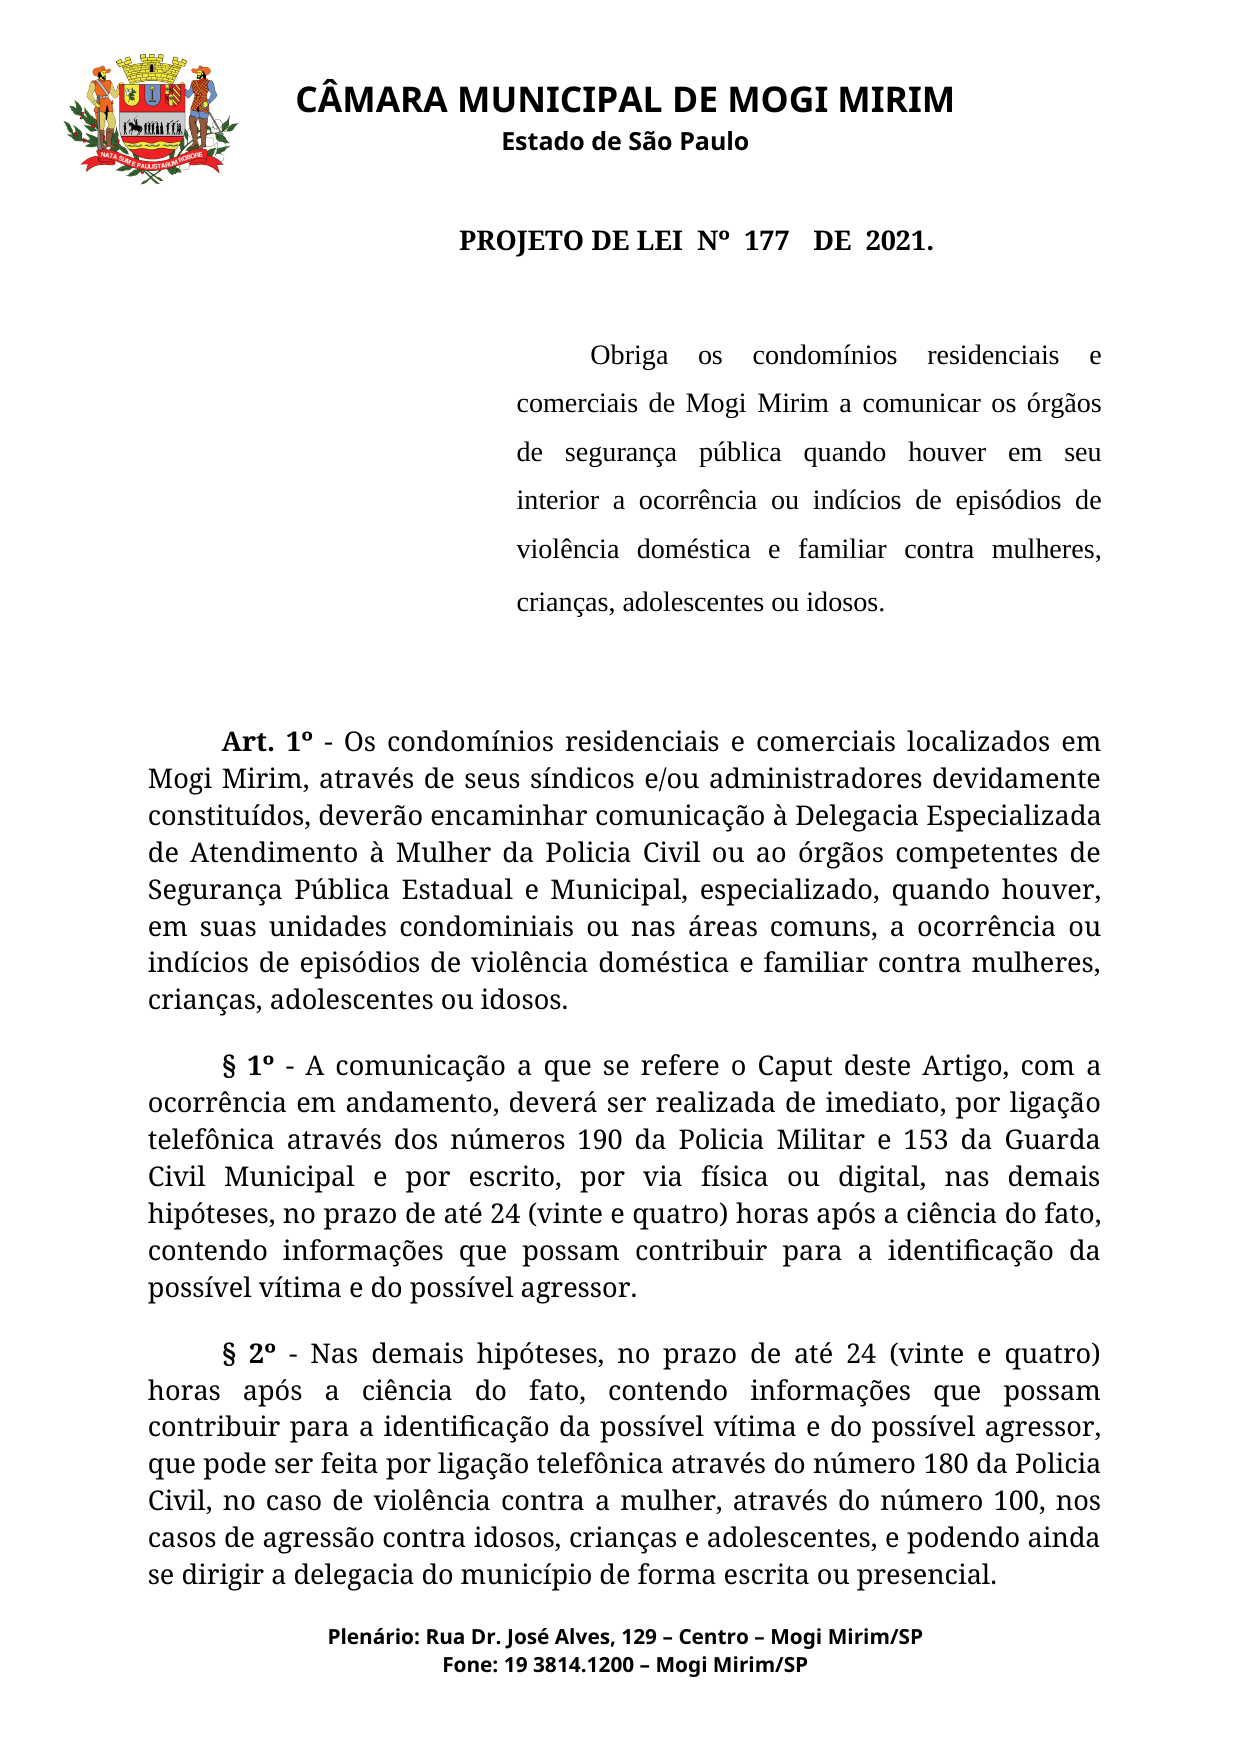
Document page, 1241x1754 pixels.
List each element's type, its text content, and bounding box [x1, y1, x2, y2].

text § 2º - Nas demais hipóteses, no prazo de até 24 (vinte e quatro) horas após a ciência do fato, contendo informações que possam contribuir para a identificação da possível vítima e do possível agressor, que pode ser feita por ligação telefônica através do número 180 da Policia Civil, no caso de violência contra a mulher, através do número 100, nos casos de agressão contra idosos, crianças e adolescentes, e podendo ainda se dirigir a delegacia do município de forma escrita ou presencial. [148, 1334, 1103, 1592]
picture [41, 42, 259, 196]
text § 1º - A comunicação a que se refere o Caput deste Artigo, com a ocorrência em andamento, deverá ser realizada de imediato, por ligação telefônica através dos números 190 da Policia Militar e 153 da Guarda Civil Municipal e por escrito, por via física ou digital, nas demais hipóteses, no prazo de até 24 (vinte e quatro) horas após a ciência do fato, contendo informações que possam contribuir para a identificação da possível vítima e do possível agressor. [148, 1047, 1103, 1305]
text PROJETO DE LEI Nº 177 DE 2021. [148, 222, 1103, 258]
text Art. 1º - Os condomínios residenciais e comerciais localizados em Mogi Mirim, através de seus síndicos e/ou administradores devidamente constituídos, deverão encaminhar comunicação à Delegacia Especializada de Atendimento à Mulher da Policia Civil ou ao órgãos competentes de Segurança Pública Estadual e Municipal, especializado, quando houver, em suas unidades condominiais ou nas áreas comuns, a ocorrência ou indícios de episódios de violência doméstica e familiar contra mulheres, crianças, adolescentes ou idosos. [148, 723, 1103, 1018]
text Obriga os condomínios residenciais e comerciais de Mogi Mirim a comunicar os órgãos de segurança pública quando houver em seu interior a ocorrência ou indícios de episódios de violência doméstica e familiar contra mulheres, crianças, adolescentes ou idosos. [516, 338, 1103, 620]
